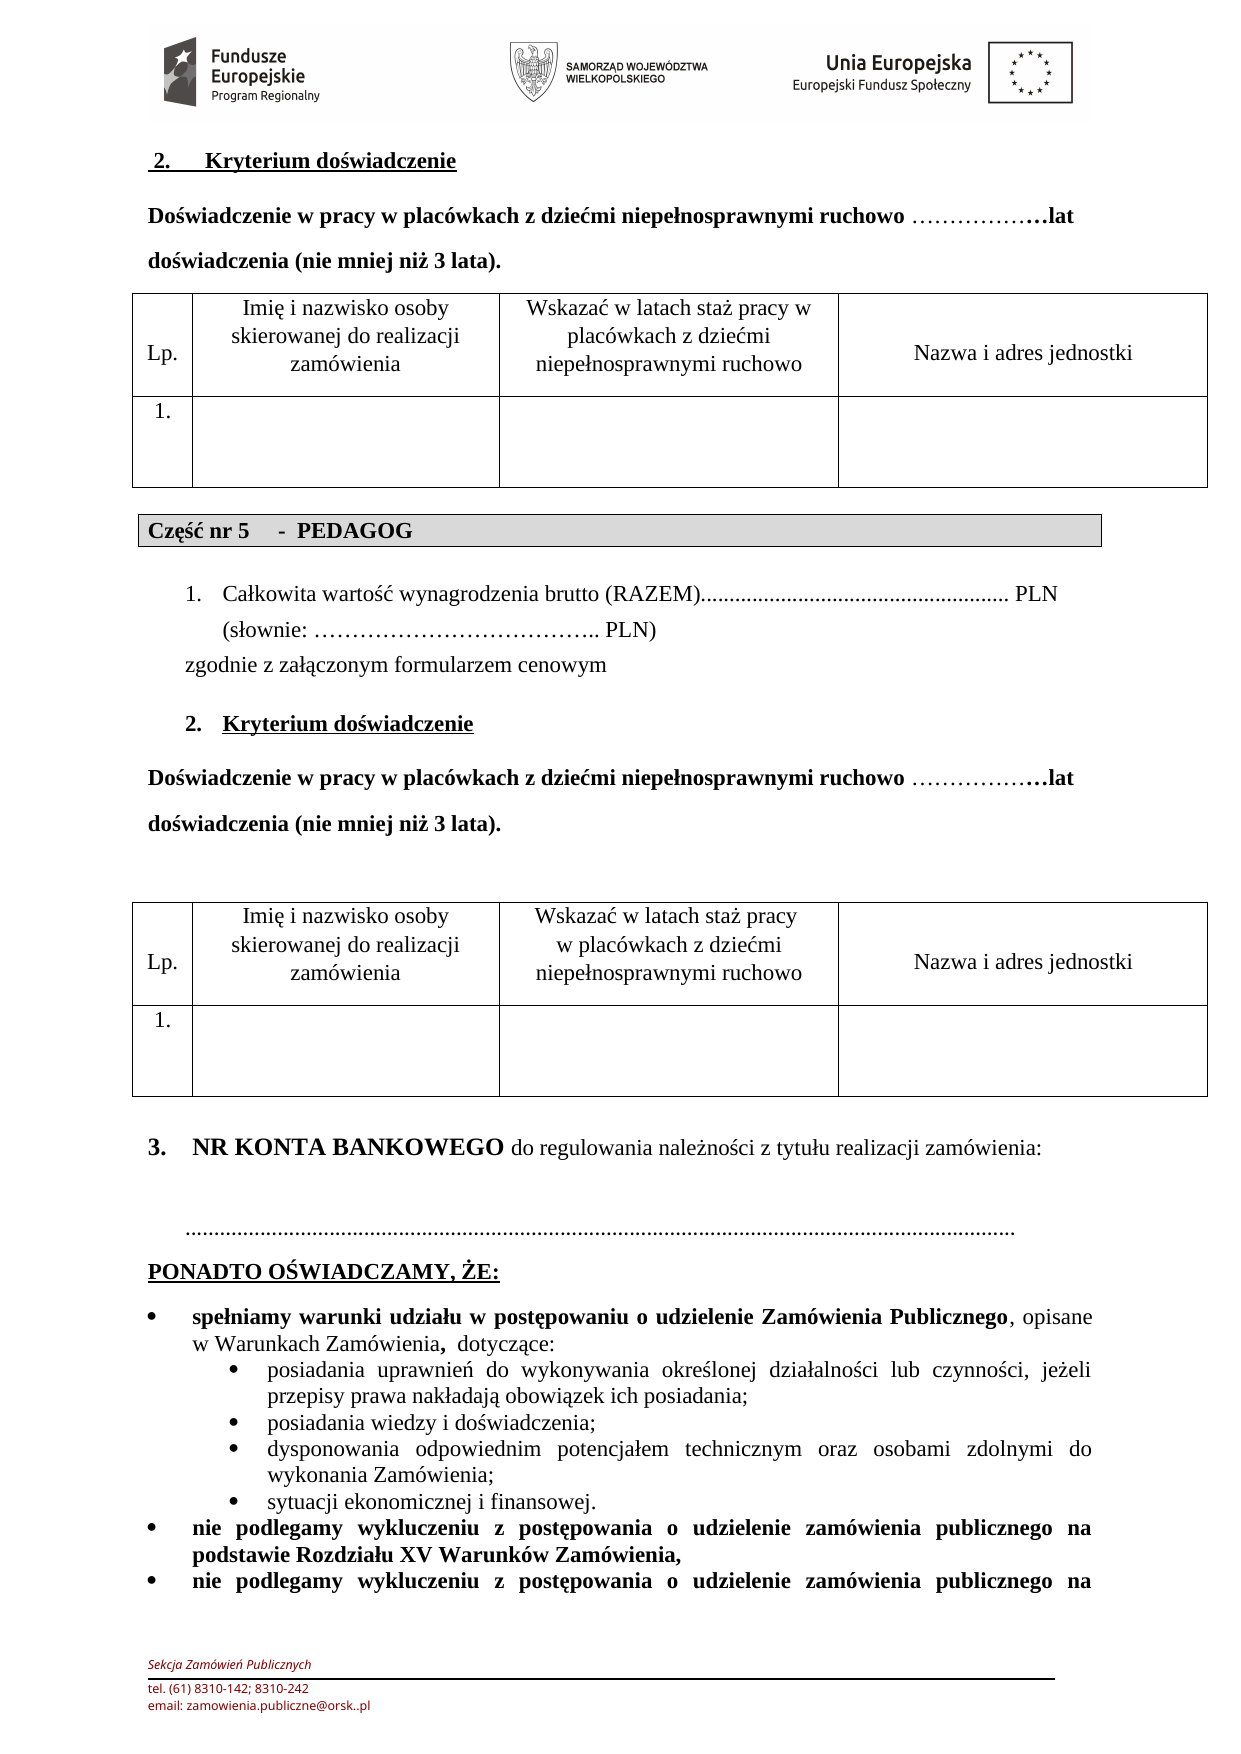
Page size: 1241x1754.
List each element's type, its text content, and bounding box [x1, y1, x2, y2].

list dysponowania odpowiednim potencjałem technicznym oraz osobami zdolnymi do wykonania Zamówienia; [229, 1435, 1093, 1488]
table_cell [500, 397, 838, 487]
table_cell [193, 397, 499, 487]
text doświadczenia (nie mniej niż 3 lata). [148, 809, 1093, 836]
list Kryterium doświadczenie [185, 710, 1093, 736]
table_header Lp. [133, 294, 192, 396]
list sytuacji ekonomicznej i finansowej. [229, 1488, 1093, 1514]
text 2. Kryterium doświadczenie [148, 148, 1093, 174]
table_header Wskazać w latach staż pracy w placówkach z dziećmi niepełnosprawnymi ruchowo [500, 903, 838, 1004]
text Doświadczenie w pracy w placówkach z dziećmi niepełnosprawnymi ruchowo ………………lat [148, 736, 1093, 791]
table_header Wskazać w latach staż pracy w placówkach z dziećmi niepełnosprawnymi ruchowo [500, 294, 838, 396]
table_header Imię i nazwisko osoby skierowanej do realizacji zamówienia [193, 294, 499, 396]
list Całkowita wartość wynagrodzenia brutto (RAZEM)...................................................... PLN [185, 573, 1093, 609]
list nie podlegamy wykluczeniu z postępowania o udzielenie zamówienia publicznego na podstawie Rozdziału XV Warunków Zamówienia, [148, 1514, 1093, 1567]
table_cell 1. [133, 397, 192, 487]
list zgodnie z załączonym formularzem cenowym [185, 644, 1093, 679]
list NR KONTA BANKOWEGO do regulowania należności z tytułu realizacji zamówienia: [148, 1127, 1093, 1162]
table_cell [193, 1006, 499, 1096]
picture [149, 22, 1091, 123]
list spełniamy warunki udziału w postępowaniu o udzielenie Zamówienia Publicznego, opisane w Warunkach Zamówienia, dotyczące: [148, 1303, 1093, 1356]
text PONADTO OŚWIADCZAMY, ŻE: [148, 1258, 1093, 1285]
list posiadania uprawnień do wykonywania określonej działalności lub czynności, jeżeli przepisy prawa nakładają obowiązek ich posiadania; [229, 1356, 1093, 1409]
list posiadania wiedzy i doświadczenia; [229, 1409, 1093, 1435]
table_cell [839, 397, 1207, 487]
text ................................................................................................................................................ [185, 1210, 1093, 1242]
table_header Nazwa i adres jednostki [839, 903, 1207, 1004]
text Doświadczenie w pracy w placówkach z dziećmi niepełnosprawnymi ruchowo ………………lat [148, 174, 1093, 229]
text doświadczenia (nie mniej niż 3 lata). [148, 247, 1093, 274]
text Część nr 5 - PEDAGOG [139, 515, 1101, 546]
table_cell [839, 1006, 1207, 1096]
table_cell [500, 1006, 838, 1096]
table_header Imię i nazwisko osoby skierowanej do realizacji zamówienia [193, 903, 499, 1004]
list (słownie: ……………………………….. PLN) [222, 609, 1093, 644]
table_header Lp. [133, 903, 192, 1004]
table_cell 1. [133, 1006, 192, 1096]
table_header Nazwa i adres jednostki [839, 294, 1207, 396]
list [148, 1567, 1093, 1593]
